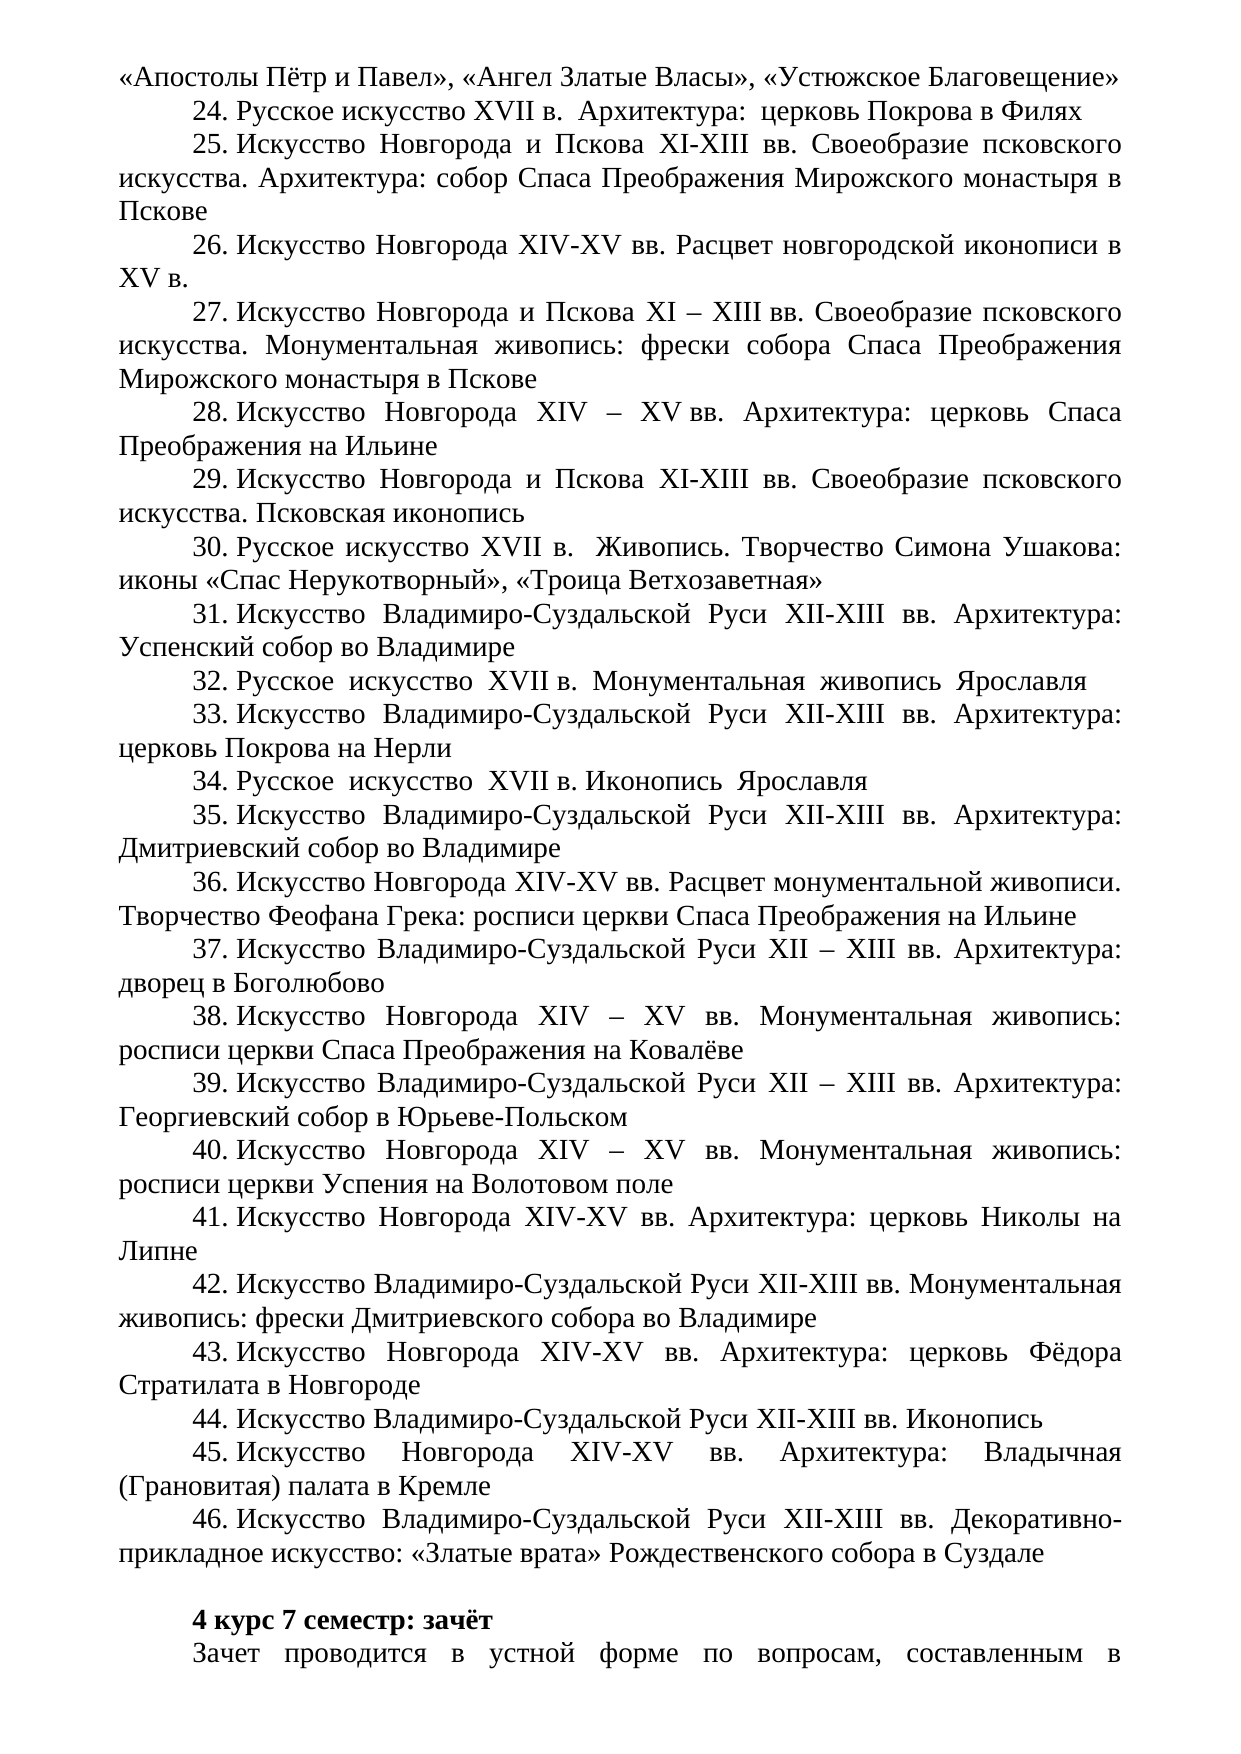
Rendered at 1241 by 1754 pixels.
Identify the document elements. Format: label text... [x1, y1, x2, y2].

list Русское искусство XVII в. Живопись. Творчество Симона Ушакова: иконы «Спас Нерукотворный», «Троица Ветхозаветная» [118, 529, 1122, 596]
list Искусство Новгорода XIV-XV вв. Расцвет монументальной живописи. Творчество Феофана Грека: росписи церкви Спаса Преображения на Ильине [118, 864, 1122, 931]
list Русское искусство XVII в. Архитектура: церковь Покрова в Филях [118, 93, 1122, 126]
list Искусство Новгорода XIV-XV вв. Архитектура: церковь Фёдора Стратилата в Новгороде [118, 1334, 1122, 1401]
list Искусство Новгорода XIV-XV вв. Архитектура: церковь Николы на Липне [118, 1199, 1122, 1267]
text 4 курс 7 семестр: зачёт [118, 1602, 1122, 1636]
list Искусство Владимиро-Суздальской Руси XII – XIII вв. Архитектура: Георгиевский собор в Юрьеве-Польском [118, 1065, 1122, 1132]
list Искусство Владимиро-Суздальской Руси XII-XIII вв. Архитектура: Успенский собор во Владимире [118, 596, 1122, 663]
list Искусство Новгорода и Пскова XI-XIII вв. Своеобразие псковского искусства. Архитектура: собор Спаса Преображения Мирожского монастыря в Пскове [118, 126, 1122, 227]
list Русское искусство XVII в. Монументальная живопись Ярославля [118, 663, 1122, 696]
list Искусство Владимиро-Суздальской Руси XII-XIII вв. Иконопись [118, 1401, 1122, 1434]
list Искусство Владимиро-Суздальской Руси XII-XIII вв. Монументальная живопись: фрески Дмитриевского собора во Владимире [118, 1267, 1122, 1334]
list Русское искусство XVII в. Иконопись Ярославля [118, 763, 1122, 797]
list Искусство Новгорода XIV – XV вв. Монументальная живопись: росписи церкви Спаса Преображения на Ковалёве [118, 998, 1122, 1065]
list Искусство Новгорода XIV-XV вв. Архитектура: Владычная (Грановитая) палата в Кремле [118, 1434, 1122, 1501]
list Искусство Новгорода XIV – XV вв. Монументальная живопись: росписи церкви Успения на Волотовом поле [118, 1132, 1122, 1199]
list Искусство Новгорода и Пскова XI – XIII вв. Своеобразие псковского искусства. Монументальная живопись: фрески собора Спаса Преображения Мирожского монастыря в Пскове [118, 294, 1122, 394]
list Искусство Владимиро-Суздальской Руси XII-XIII вв. Архитектура: церковь Покрова на Нерли [118, 696, 1122, 763]
list Искусство Новгорода XIV-XV вв. Расцвет новгородской иконописи в XV в. [118, 227, 1122, 294]
list Искусство Новгорода XIV – XV вв. Архитектура: церковь Спаса Преображения на Ильине [118, 394, 1122, 462]
list Искусство Владимиро-Суздальской Руси XII – XIII вв. Архитектура: дворец в Боголюбово [118, 931, 1122, 998]
list Искусство Владимиро-Суздальской Руси XII-XIII вв. Декоративно-прикладное искусство: «Златые врата» Рождественского собора в Суздале [118, 1501, 1122, 1568]
list Искусство Владимиро-Суздальской Руси XII-XIII вв. Архитектура: Дмитриевский собор во Владимире [118, 797, 1122, 864]
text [118, 1636, 1122, 1669]
list Искусство Новгорода и Пскова XI-XIII вв. Своеобразие псковского искусства. Псковская иконопись [118, 462, 1122, 529]
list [118, 59, 1122, 93]
